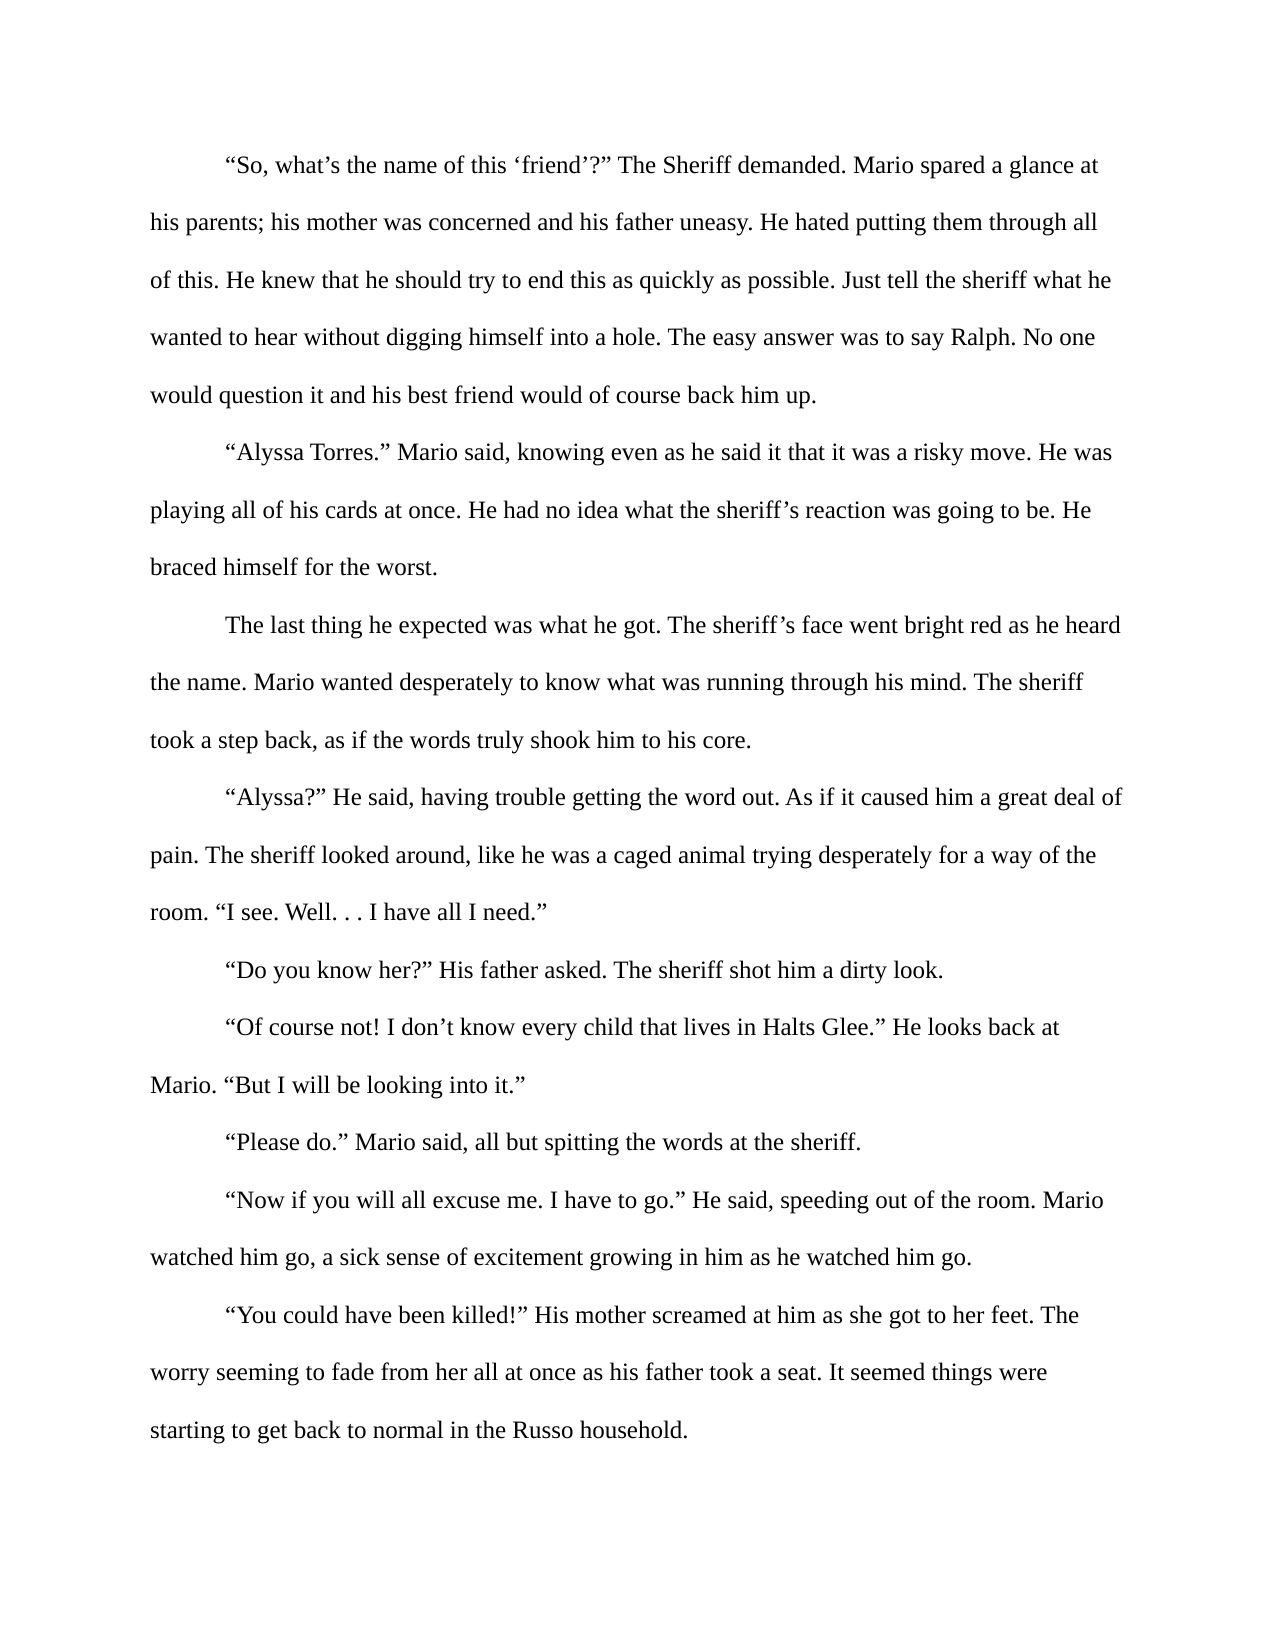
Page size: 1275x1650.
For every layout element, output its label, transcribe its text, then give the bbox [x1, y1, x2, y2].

text “Of course not! I don’t know every child that lives in Halts Glee.” He looks back at Mario. “But I will be looking into it.” [150, 1012, 1125, 1099]
text “Now if you will all excuse me. I have to go.” He said, speeding out of the room. Mario watched him go, a sick sense of excitement growing in him as he watched him go. [150, 1185, 1125, 1271]
text The last thing he expected was what he got. The sheriff’s face went bright red as he heard the name. Mario wanted desperately to know what was running through his mind. The sheriff took a step back, as if the words truly shook him to his core. [150, 610, 1125, 754]
text “Alyssa Torres.” Mario said, knowing even as he said it that it was a risky move. He was playing all of his cards at once. He had no idea what the sheriff’s reaction was going to be. He braced himself for the worst. [150, 437, 1125, 581]
text “Do you know her?” His father asked. The sheriff shot him a dirty look. [150, 955, 1125, 984]
text “So, what’s the name of this ‘friend’?” The Sheriff demanded. Mario spared a glance at his parents; his mother was concerned and his father uneasy. He hated putting them through all of this. He knew that he should try to end this as quickly as possible. Just tell the sheriff what he wanted to hear without digging himself into a hole. The easy answer was to say Ralph. No one would question it and his best friend would of course back him up. [150, 150, 1125, 409]
text “Alyssa?” He said, having trouble getting the word out. As if it caused him a great deal of pain. The sheriff looked around, like he was a caged animal trying desperately for a way of the room. “I see. Well. . . I have all I need.” [150, 782, 1125, 926]
text “Please do.” Mario said, all but spitting the words at the sheriff. [150, 1127, 1125, 1156]
text “You could have been killed!” His mother screamed at him as she got to her feet. The worry seeming to fade from her all at once as his father took a seat. It seemed things were starting to get back to normal in the Russo household. [150, 1300, 1125, 1444]
